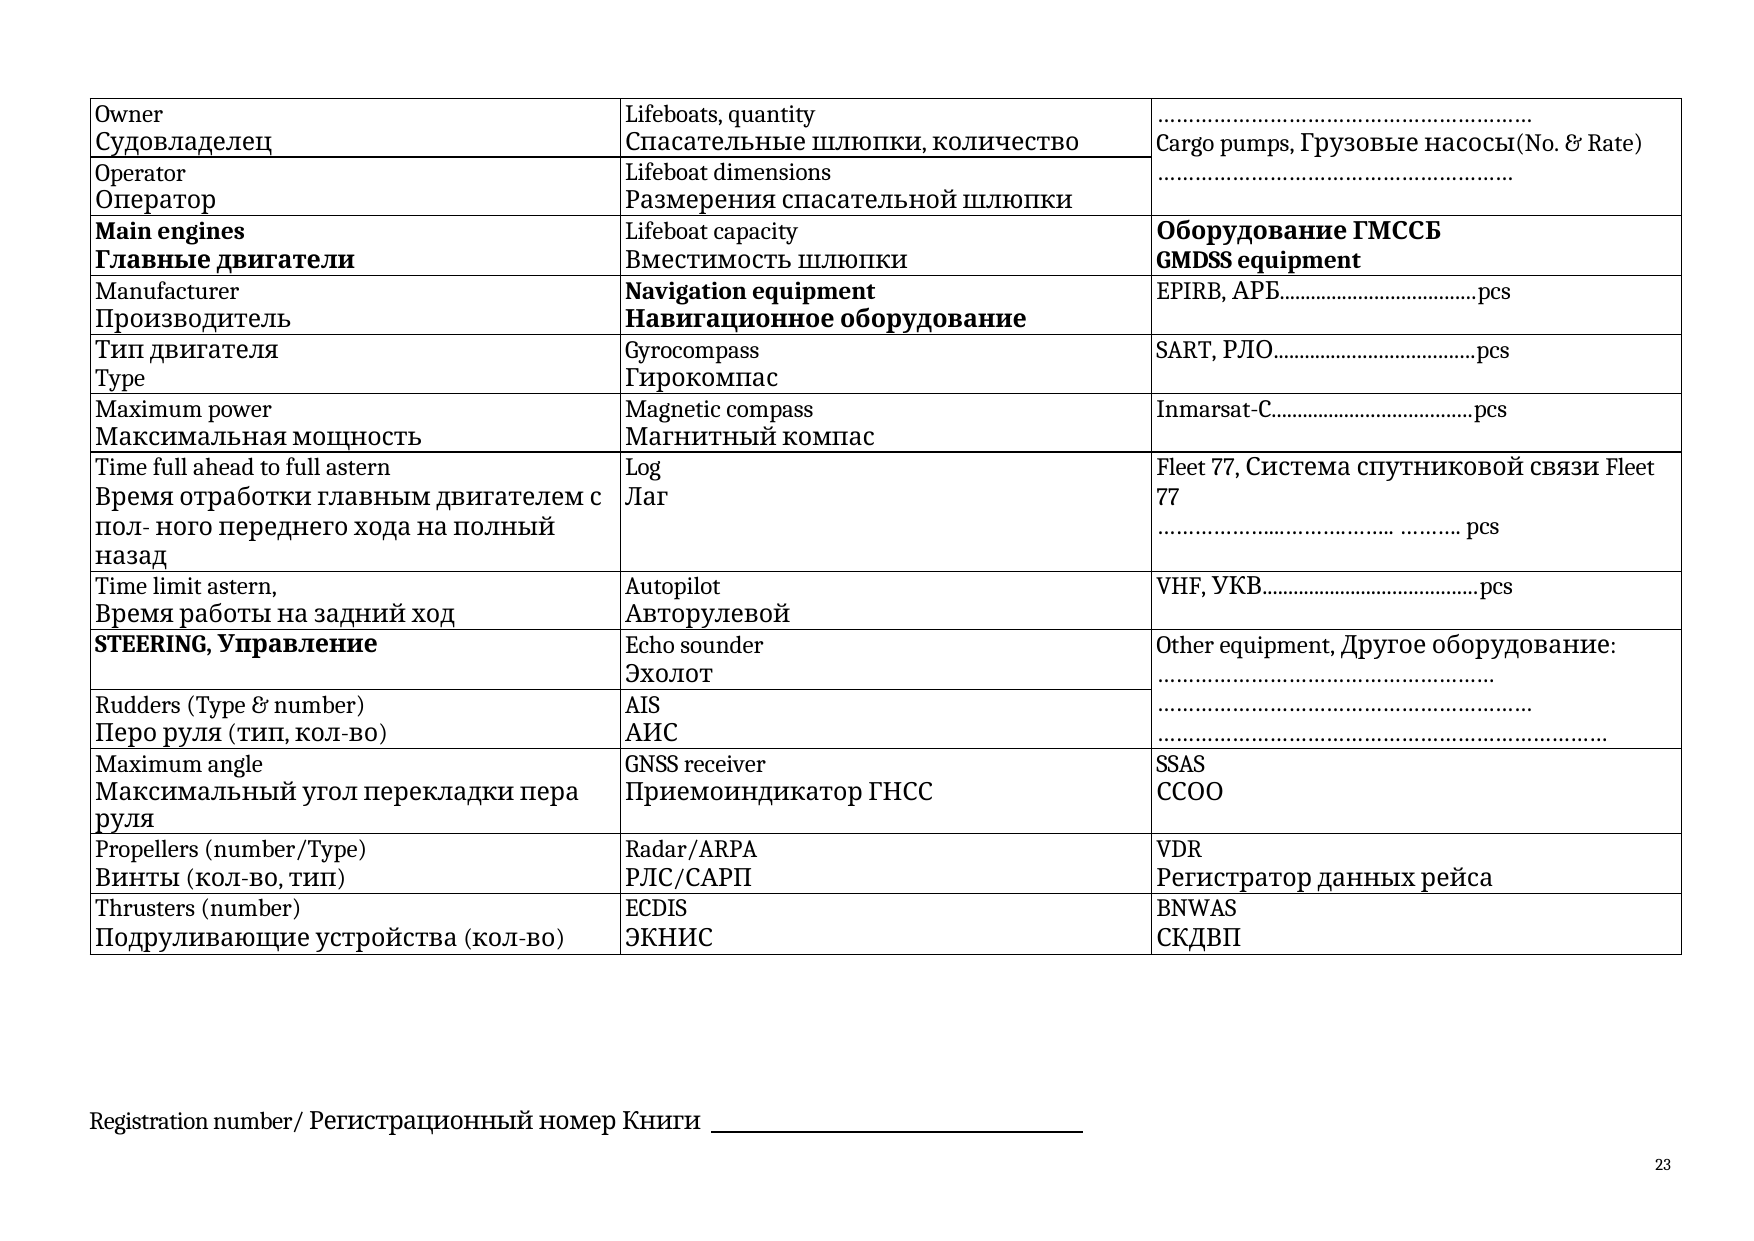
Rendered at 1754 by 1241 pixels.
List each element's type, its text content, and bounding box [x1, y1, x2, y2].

table_cell VHF, УКВ pcs [1152, 572, 1681, 629]
table_cell SSAS ССОО [1152, 749, 1681, 833]
table_cell Propellers (number/Type) Винты (кол-во, тип) [91, 834, 620, 893]
table_cell Autopilot Авторулевой [621, 572, 1151, 629]
table_cell Radar/ARPA РЛС/САРП [621, 834, 1151, 893]
table_cell VDR Регистратор данных рейса [1152, 834, 1681, 893]
table_cell Inmarsat-C pcs [1152, 394, 1681, 451]
table_header Lifeboats, quantity Спасательные шлюпки, количество [621, 99, 1151, 156]
table_cell AIS АИС [621, 690, 1151, 748]
table_cell Rudders (Type & number) Перо руля (тип, кол-во) [91, 690, 620, 748]
table_cell GNSS receiver Приемоиндикатор ГНСС [621, 749, 1151, 833]
table_cell Fleet 77, Система спутниковой связи Fleet 77 ………………...……….…….. ………. pcs [1152, 453, 1681, 571]
table_cell Operator Оператор [91, 158, 620, 215]
table_cell SART, РЛО pcs [1152, 335, 1681, 393]
table_header …………………………………………………… Cargo pumps, Грузовые насосы(No. & Rate) ………………………………………………… [1152, 99, 1681, 215]
table_cell Echo sounder Эхолот [621, 630, 1151, 689]
table_cell Lifeboat dimensions Размерения спасательной шлюпки [621, 158, 1151, 215]
table_cell Main engines Главные двигатели [91, 216, 620, 275]
table_cell Оборудование ГМССБ GMDSS equipment [1152, 216, 1681, 275]
table_cell Magnetic compass Магнитный компас [621, 394, 1151, 451]
table_header Owner Судовладелец [91, 99, 620, 156]
table_cell BNWAS СКДВП [1152, 894, 1681, 953]
table_cell Time limit astern, Время работы на задний ход [91, 572, 620, 629]
table_cell Тип двигателя Type [91, 335, 620, 393]
table_cell Lifeboat capacity Вместимость шлюпки [621, 216, 1151, 275]
table_cell Other equipment, Другое оборудование: ……………………………………………… …………………………………………………… ……………………………………………………………… [1152, 630, 1681, 748]
table_cell Maximum power Максимальная мощность [91, 394, 620, 451]
table_cell EPIRB, АРБ pcs [1152, 276, 1681, 334]
table_cell ECDIS ЭКНИС [621, 894, 1151, 953]
table_cell Gyrocompass Гирокомпас [621, 335, 1151, 393]
table_cell Maximum angle Максимальный угол перекладки пера руля [91, 749, 620, 833]
table_cell Log Лаг [621, 453, 1151, 571]
table_cell Thrusters (number) Подруливающие устройства (кол-во) [91, 894, 620, 953]
table_cell Time full ahead to full astern Время отработки главным двигателем с пол- ного переднего хода на полный назад [91, 453, 620, 571]
table_cell Navigation equipment Навигационное оборудование [621, 276, 1151, 334]
table_cell Manufacturer Производитель [91, 276, 620, 334]
table_cell STEERING, Управление [91, 630, 620, 689]
